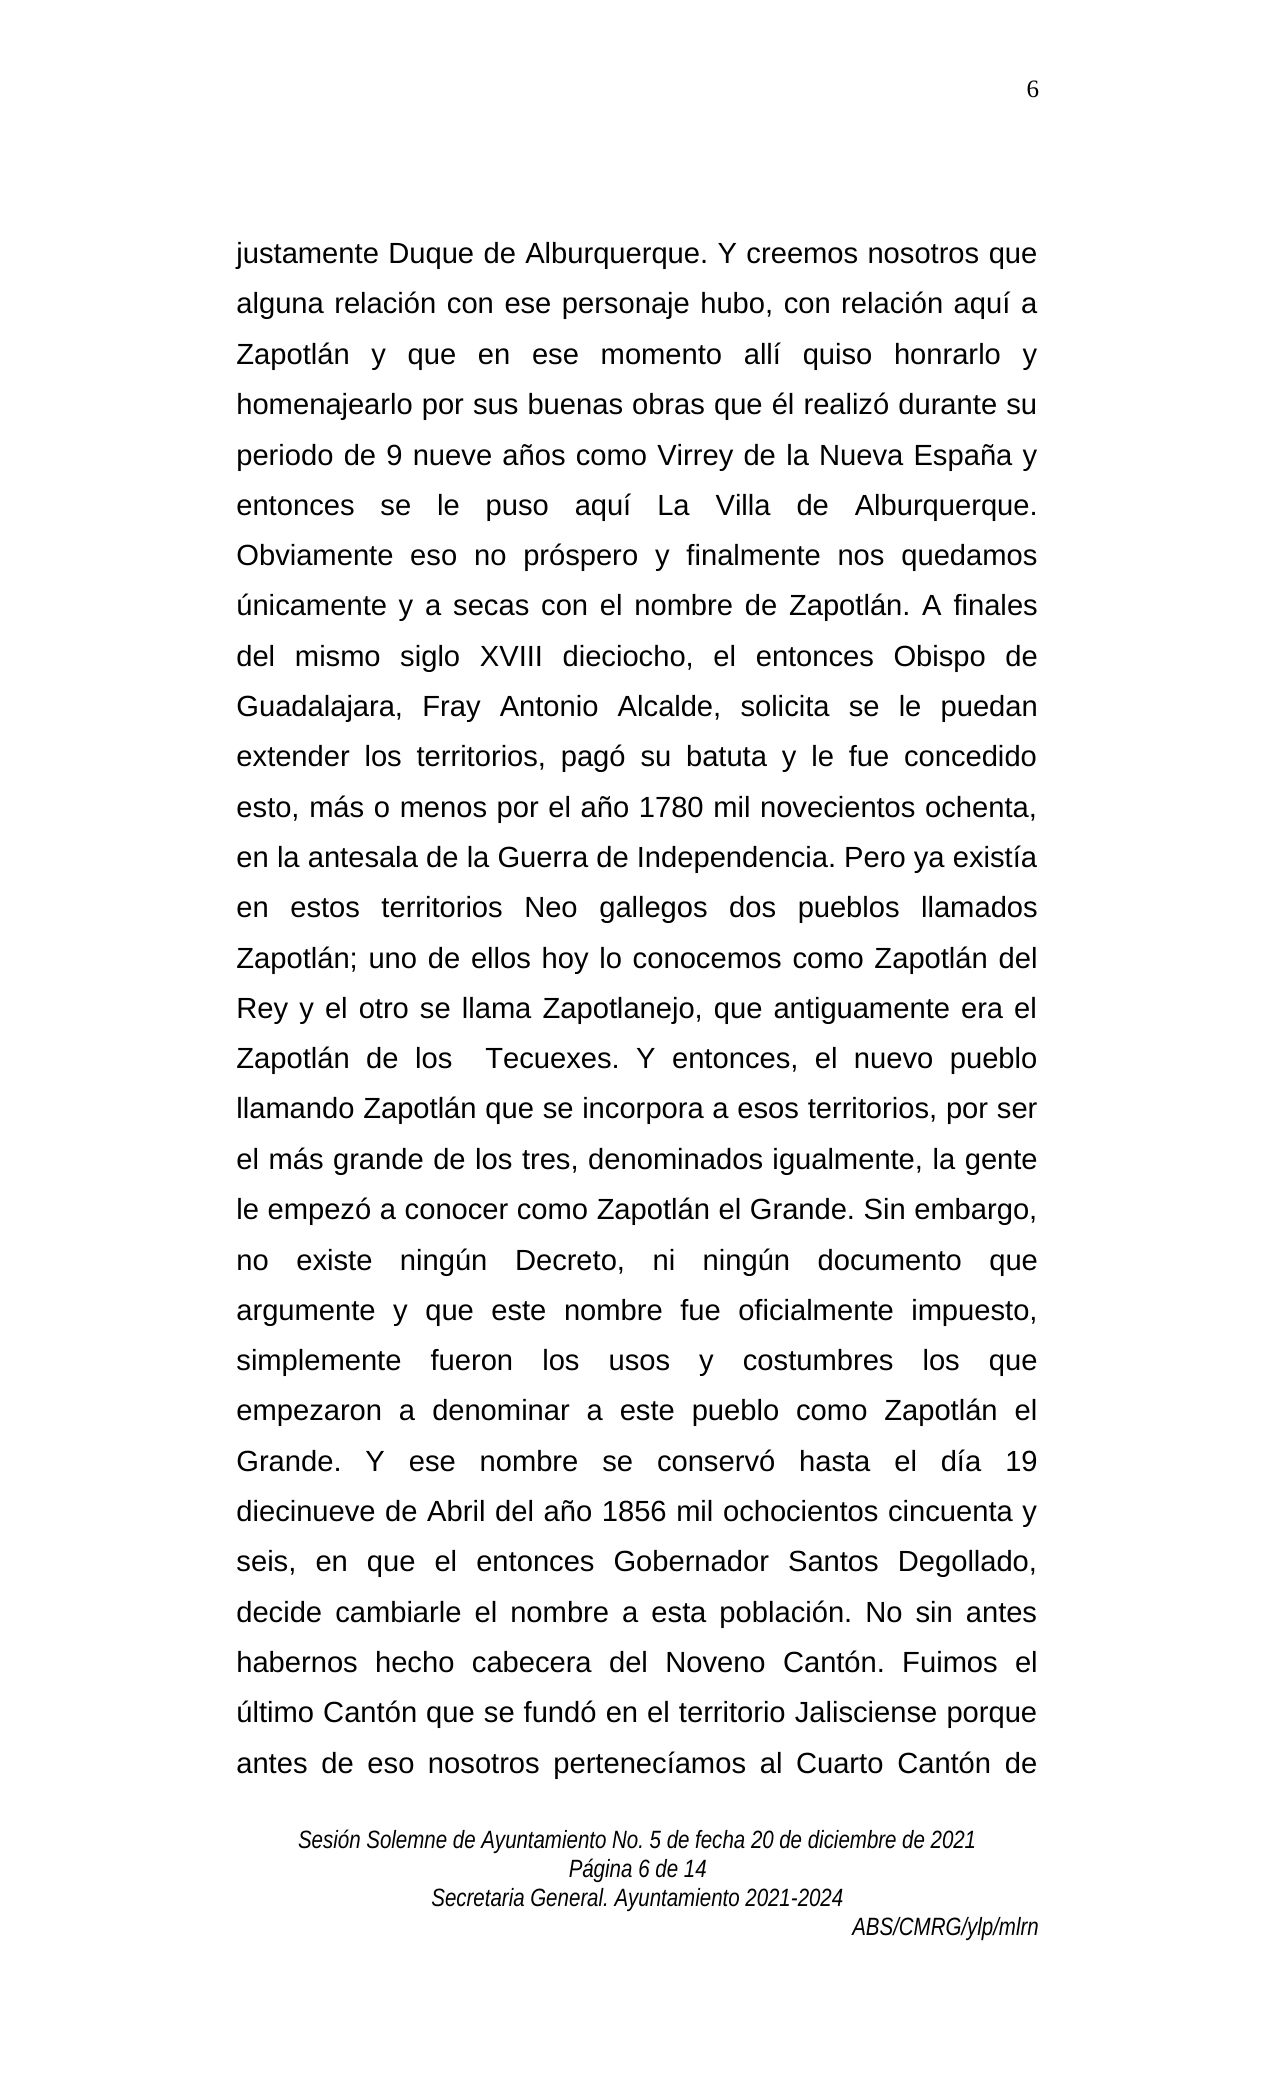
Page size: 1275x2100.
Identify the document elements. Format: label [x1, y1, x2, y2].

text [236, 236, 1039, 1779]
